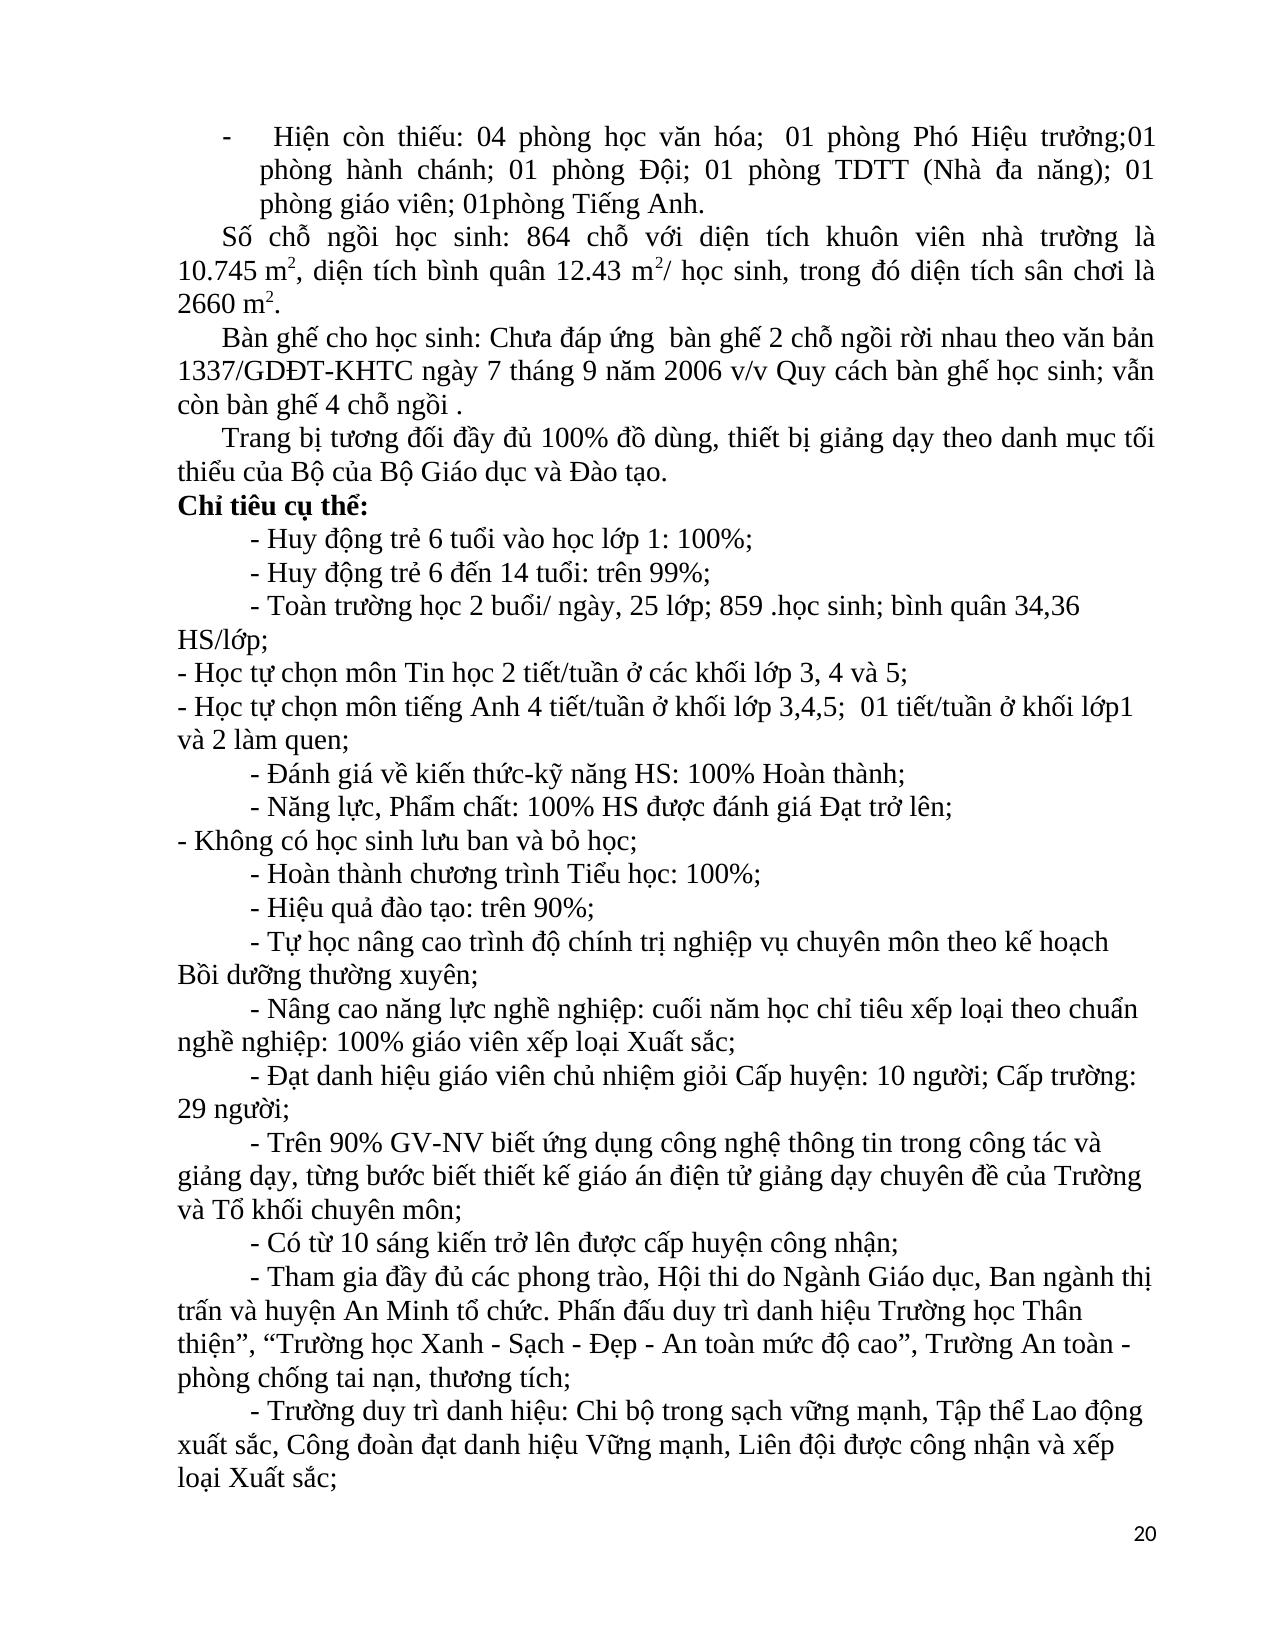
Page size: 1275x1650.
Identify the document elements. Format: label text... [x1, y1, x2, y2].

text Trang bị tương đối đầy đủ 100% đồ dùng, thiết bị giảng dạy theo danh mục tối thiểu của Bộ của Bộ Giáo dục và Đào tạo. [177, 421, 1156, 488]
list Hiện còn thiếu: 04 phòng học văn hóa; 01 phòng Phó Hiệu trưởng; phòng hành chánh; 01 phòng Đội; 01 phòng TDTT (Nhà đa năng); 01 phòng giáo viên; 01phòng Tiếng Anh. [222, 118, 1156, 219]
text Số chỗ ngồi học sinh: 864 chỗ với diện tích khuôn viên nhà trường là 10.745 m2, diện tích bình quân 12.43 m2/ học sinh, trong đó diện tích sân chơi là 2660 m2. [177, 219, 1156, 320]
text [177, 924, 1156, 1494]
text Chỉ tiêu cụ thể: - Huy động trẻ 6 tuổi vào học lớp 1: 100%; - Huy động trẻ 6 đến 14 tuổi: trên 99%; - Toàn trường học 2 buổi/ ngày, 25 lớp; 859 .học sinh; bình quân 34,36 HS/lớp; - Học tự chọn môn Tin học 2 tiết/tuần ở các khối lớp 3, 4 và 5; - Học tự chọn môn tiếng Anh 4 tiết/tuần ở khối lớp 3,4,5; 01 tiết/tuần ở khối lớp1 và 2 làm quen; - Đánh giá về kiến thức-kỹ năng HS: 100% Hoàn thành; - Năng lực, Phẩm chất: 100% HS được đánh giá Đạt trở lên; - Không có học sinh lưu ban và bỏ học; - Hoàn thành chương trình Tiểu học: 100%; - Hiệu quả đào tạo: trên 90%; [177, 488, 1156, 924]
text Bàn ghế cho học sinh: Chưa đáp ứng bàn ghế 2 chỗ ngồi rời nhau theo văn bản 1337/GDĐT-KHTC ngày 7 tháng 9 năm 2006 v/v Quy cách bàn ghế học sinh; vẫn còn bàn ghế 4 chỗ ngồi . [177, 320, 1156, 421]
